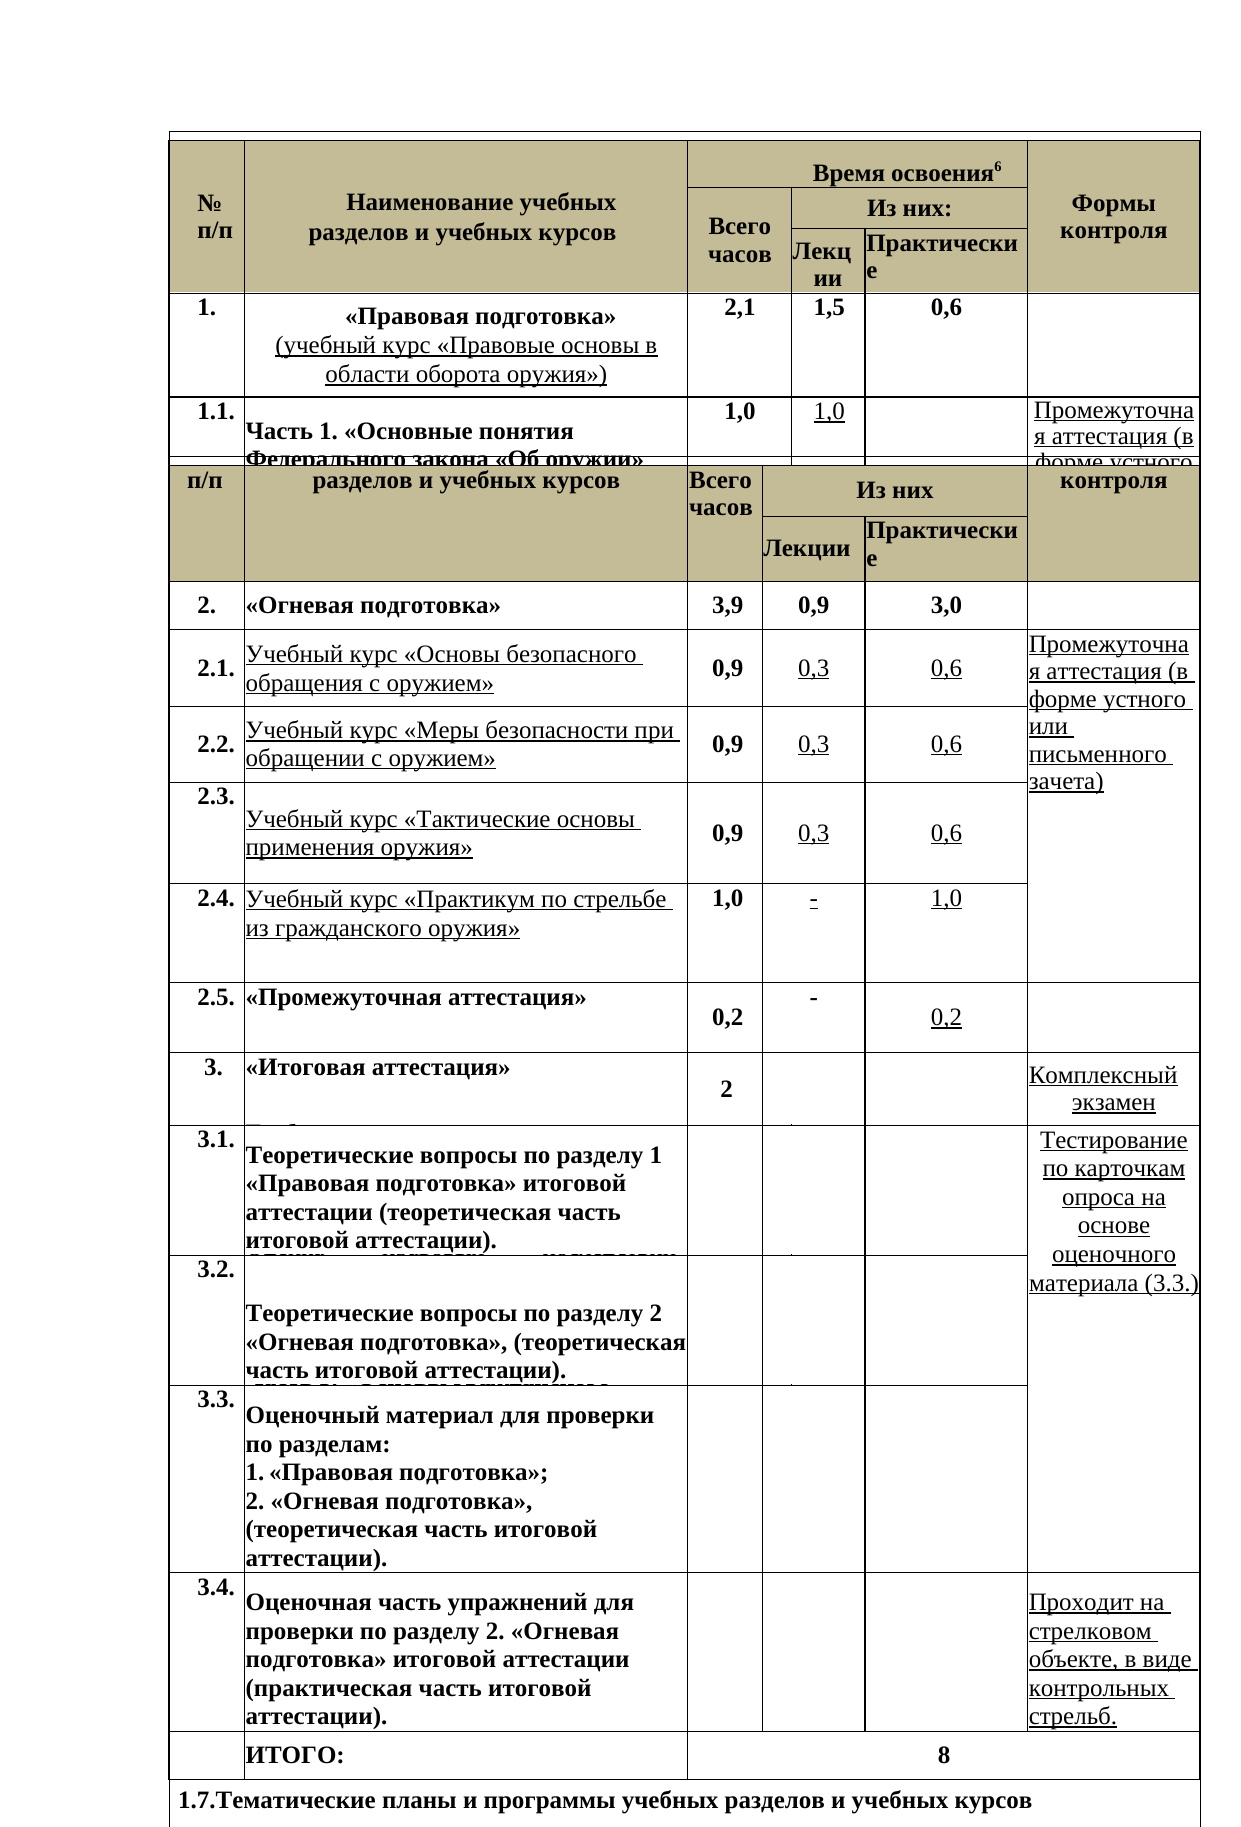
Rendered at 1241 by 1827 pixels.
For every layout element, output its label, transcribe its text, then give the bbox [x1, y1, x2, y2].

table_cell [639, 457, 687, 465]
table_cell 1. [170, 294, 244, 396]
table_cell Из них: [792, 188, 1027, 228]
table_cell Учебный курс «Меры безопасности при обращении с оружием» [245, 707, 687, 782]
table_cell 2,1 [688, 294, 791, 396]
table_cell 0,9 [688, 707, 762, 782]
table_cell Теоретические вопросы по разделу 1 «Правовая подготовка» итоговой аттестации (теоретическая часть итоговой аттестации). [245, 1126, 687, 1254]
table_cell Учебный курс «Практикум по стрельбе из гражданского оружия» [245, 884, 687, 982]
table_header № п/п [170, 141, 244, 292]
table_cell 3.1. [170, 1126, 244, 1254]
table_header Всего часов [688, 466, 762, 581]
table_cell 2 [688, 1053, 762, 1124]
table_cell [866, 1386, 1027, 1572]
table_cell Промежуточная аттестация (в форме устного или письменного зачета) [1028, 630, 1199, 982]
table_cell 0,3 [763, 783, 864, 883]
table_cell [1028, 294, 1199, 396]
table_cell 2.4. [170, 884, 244, 982]
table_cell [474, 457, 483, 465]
table_cell Практические занятия [866, 229, 1027, 292]
table_cell [1028, 983, 1199, 1052]
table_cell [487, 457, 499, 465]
table_cell «Правовая подготовка» (учебный курс «Правовые основы в области оборота оружия») [245, 294, 687, 396]
table_cell 0,6 [866, 294, 1027, 396]
table_cell 0,6 [866, 783, 1027, 883]
table_cell Комплексный экзамен [1028, 1053, 1199, 1124]
table_cell «Огневая подготовка» [245, 582, 687, 629]
table_cell [866, 1573, 1027, 1731]
table_cell 0,9 [688, 783, 762, 883]
table_cell [688, 1256, 762, 1384]
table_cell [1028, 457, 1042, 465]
table_cell 2.5. [170, 983, 244, 1052]
table_cell 1,0 [792, 398, 864, 456]
table_cell Учебный курс «Тактические основы применения оружия» [245, 783, 687, 883]
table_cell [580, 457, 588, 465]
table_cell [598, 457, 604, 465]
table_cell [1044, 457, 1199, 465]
table_cell [763, 1573, 864, 1731]
table_header Время освоения6 [688, 141, 1027, 187]
table_cell Лекц ии [792, 229, 864, 292]
table_cell Оценочный материал для проверки по разделам: «Правовая подготовка»; «Огневая подготовка», (теоретическая часть итоговой аттестации). [245, 1386, 687, 1572]
table_cell 3.2. [170, 1256, 244, 1384]
table_cell 8 [688, 1732, 1199, 1778]
table_cell «Итоговая аттестация» [245, 1053, 687, 1124]
table_cell 3. [170, 1053, 244, 1124]
table_cell 2. [170, 582, 244, 629]
table_cell 3,9 [688, 582, 762, 629]
table_cell 1,0 [688, 884, 762, 982]
table_cell [763, 1126, 864, 1254]
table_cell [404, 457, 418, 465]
table_cell Оценочная часть упражнений для проверки по разделу 2. «Огневая подготовка» итоговой аттестации (практическая часть итоговой аттестации). [245, 1573, 687, 1731]
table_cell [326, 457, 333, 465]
table_cell 0,3 [763, 630, 864, 706]
table_cell Теоретические вопросы по разделу 2 «Огневая подготовка», (теоретическая часть итоговой аттестации). [245, 1256, 687, 1384]
table_cell 0,2 [688, 983, 762, 1052]
table_cell - [763, 884, 864, 982]
table_cell «Промежуточная аттестация» [245, 983, 687, 1052]
table_cell [1028, 582, 1199, 629]
table_cell 0,2 [866, 983, 1027, 1052]
table_header контроля [1028, 466, 1199, 581]
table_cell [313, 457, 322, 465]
table_cell 1,0 [688, 398, 791, 456]
table_header п/п [170, 466, 244, 581]
table_header Формы контроля [1028, 141, 1199, 292]
table_cell [866, 457, 1027, 465]
table_cell 0,9 [763, 582, 864, 629]
table_cell 1.1. [170, 398, 244, 456]
table_cell 3.3. [170, 1386, 244, 1572]
table_cell [763, 1053, 864, 1124]
table_cell Всего часов [688, 188, 791, 292]
table_cell 1,5 [792, 294, 864, 396]
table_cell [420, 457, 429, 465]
table_header Из них [763, 466, 1027, 516]
table_cell 3.4. [170, 1573, 244, 1731]
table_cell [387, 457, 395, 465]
table_cell [688, 1386, 762, 1572]
table_cell [866, 1256, 1027, 1384]
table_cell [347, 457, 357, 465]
table_cell [688, 1126, 762, 1254]
table_cell 0,6 [866, 707, 1027, 782]
table_header Наименование учебных разделов и учебных курсов [245, 141, 687, 292]
table_cell [763, 1386, 864, 1572]
table_cell 2.3. [170, 783, 244, 883]
table_cell Промежуточная аттестация (в форме устного или письменного зачета) [1028, 398, 1199, 456]
table_cell [866, 1126, 1027, 1254]
table_cell 0,3 [763, 707, 864, 782]
text 1.7.Тематические планы и программы учебных разделов и учебных курсов [178, 1780, 1191, 1816]
table_cell - [763, 983, 864, 1052]
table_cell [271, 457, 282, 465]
table_cell Проходит на стрелковом объекте, в виде контрольных стрельб. [1028, 1573, 1199, 1731]
table_cell Практические занятия [866, 517, 1027, 581]
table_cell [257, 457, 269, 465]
table_cell ИТОГО: [245, 1732, 687, 1778]
table_cell 2.2. [170, 707, 244, 782]
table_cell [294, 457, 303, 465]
table_cell 1,0 [866, 884, 1027, 982]
table_cell 2.1. [170, 630, 244, 706]
table_cell 0,9 [688, 630, 762, 706]
table_cell [866, 1053, 1027, 1124]
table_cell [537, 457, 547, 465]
table_cell Тестирование по карточкам опроса на основе оценочного материала (3.3.) [1028, 1126, 1199, 1572]
table_cell [170, 1732, 244, 1778]
table_header разделов и учебных курсов [245, 466, 687, 581]
table_cell 0,6 [866, 630, 1027, 706]
table_cell [688, 1573, 762, 1731]
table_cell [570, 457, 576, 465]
table_cell [866, 398, 1027, 456]
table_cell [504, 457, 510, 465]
table_cell Лекции [763, 517, 864, 581]
table_cell [763, 1256, 864, 1384]
table_cell 3,0 [866, 582, 1027, 629]
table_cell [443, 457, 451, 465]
table_cell Учебный курс «Основы безопасного обращения с оружием» [245, 630, 687, 706]
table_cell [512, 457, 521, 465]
